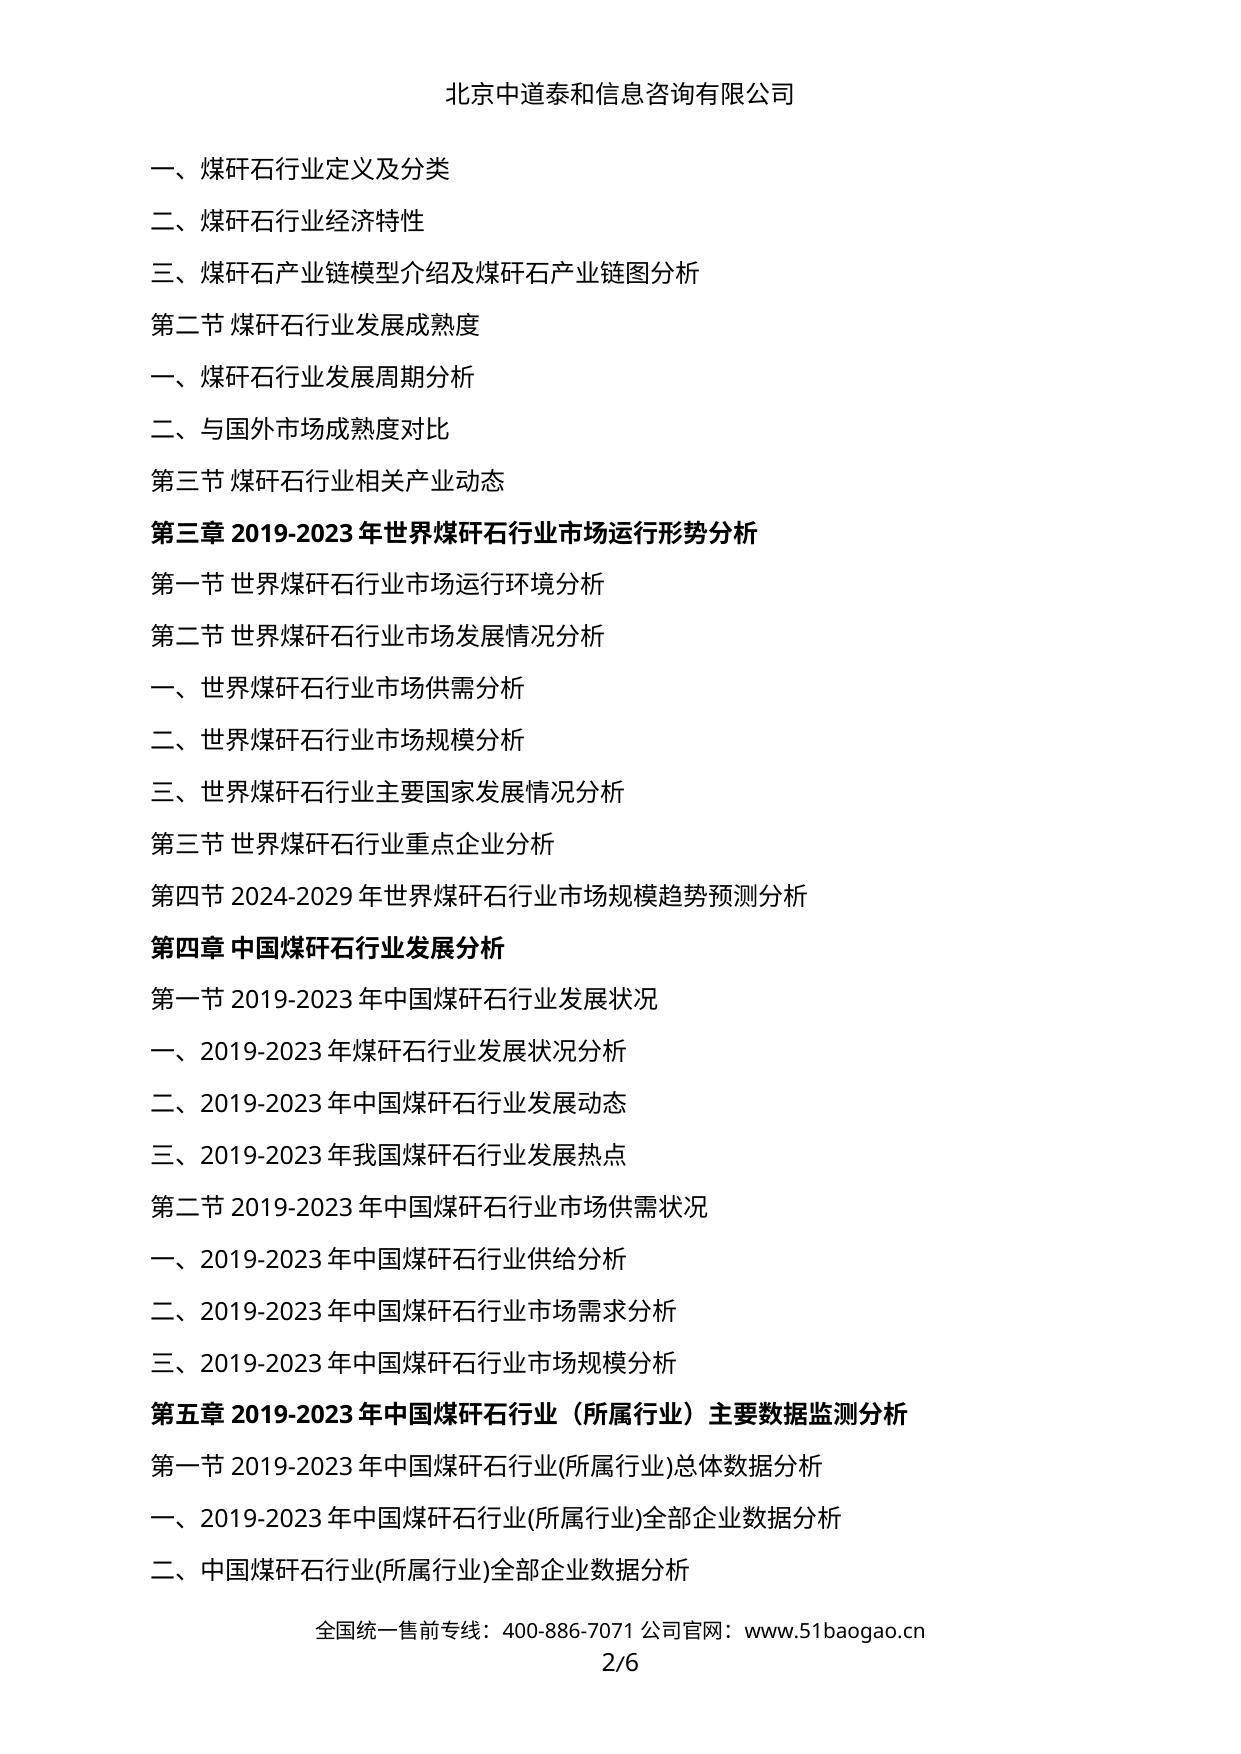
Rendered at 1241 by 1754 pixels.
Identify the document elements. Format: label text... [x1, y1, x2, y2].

text 第二节 世界煤矸石行业市场发展情况分析 [150, 617, 1090, 653]
text 第三节 煤矸石行业相关产业动态 [150, 461, 1090, 497]
text 一、2019-2023年煤矸石行业发展状况分析 [150, 1032, 1090, 1068]
text 第一节 2019-2023年中国煤矸石行业(所属行业)总体数据分析 [150, 1447, 1090, 1483]
text 二、与国外市场成熟度对比 [150, 409, 1090, 446]
text 第四章 中国煤矸石行业发展分析 [150, 928, 1090, 964]
text 第一节 世界煤矸石行业市场运行环境分析 [150, 565, 1090, 601]
text 二、2019-2023年中国煤矸石行业市场需求分析 [150, 1291, 1090, 1327]
text 第五章 2019-2023年中国煤矸石行业（所属行业）主要数据监测分析 [150, 1395, 1090, 1431]
text 二、中国煤矸石行业(所属行业)全部企业数据分析 [150, 1551, 1090, 1587]
text 三、2019-2023年我国煤矸石行业发展热点 [150, 1136, 1090, 1172]
text 二、世界煤矸石行业市场规模分析 [150, 721, 1090, 757]
text 第三章 2019-2023年世界煤矸石行业市场运行形势分析 [150, 513, 1090, 549]
text 二、2019-2023年中国煤矸石行业发展动态 [150, 1084, 1090, 1120]
text 一、2019-2023年中国煤矸石行业供给分析 [150, 1239, 1090, 1276]
text 第一节 2019-2023年中国煤矸石行业发展状况 [150, 980, 1090, 1016]
text 三、煤矸石产业链模型介绍及煤矸石产业链图分析 [150, 254, 1090, 290]
text 三、世界煤矸石行业主要国家发展情况分析 [150, 772, 1090, 809]
text 一、2019-2023年中国煤矸石行业(所属行业)全部企业数据分析 [150, 1499, 1090, 1535]
text 第四节 2024-2029年世界煤矸石行业市场规模趋势预测分析 [150, 876, 1090, 912]
text 一、煤矸石行业定义及分类 [150, 150, 1090, 186]
text 三、2019-2023年中国煤矸石行业市场规模分析 [150, 1343, 1090, 1379]
text 第二节 2019-2023年中国煤矸石行业市场供需状况 [150, 1187, 1090, 1224]
text 第二节 煤矸石行业发展成熟度 [150, 306, 1090, 342]
text 第三节 世界煤矸石行业重点企业分析 [150, 824, 1090, 861]
text 二、煤矸石行业经济特性 [150, 202, 1090, 238]
text 一、世界煤矸石行业市场供需分析 [150, 669, 1090, 705]
text 一、煤矸石行业发展周期分析 [150, 357, 1090, 394]
